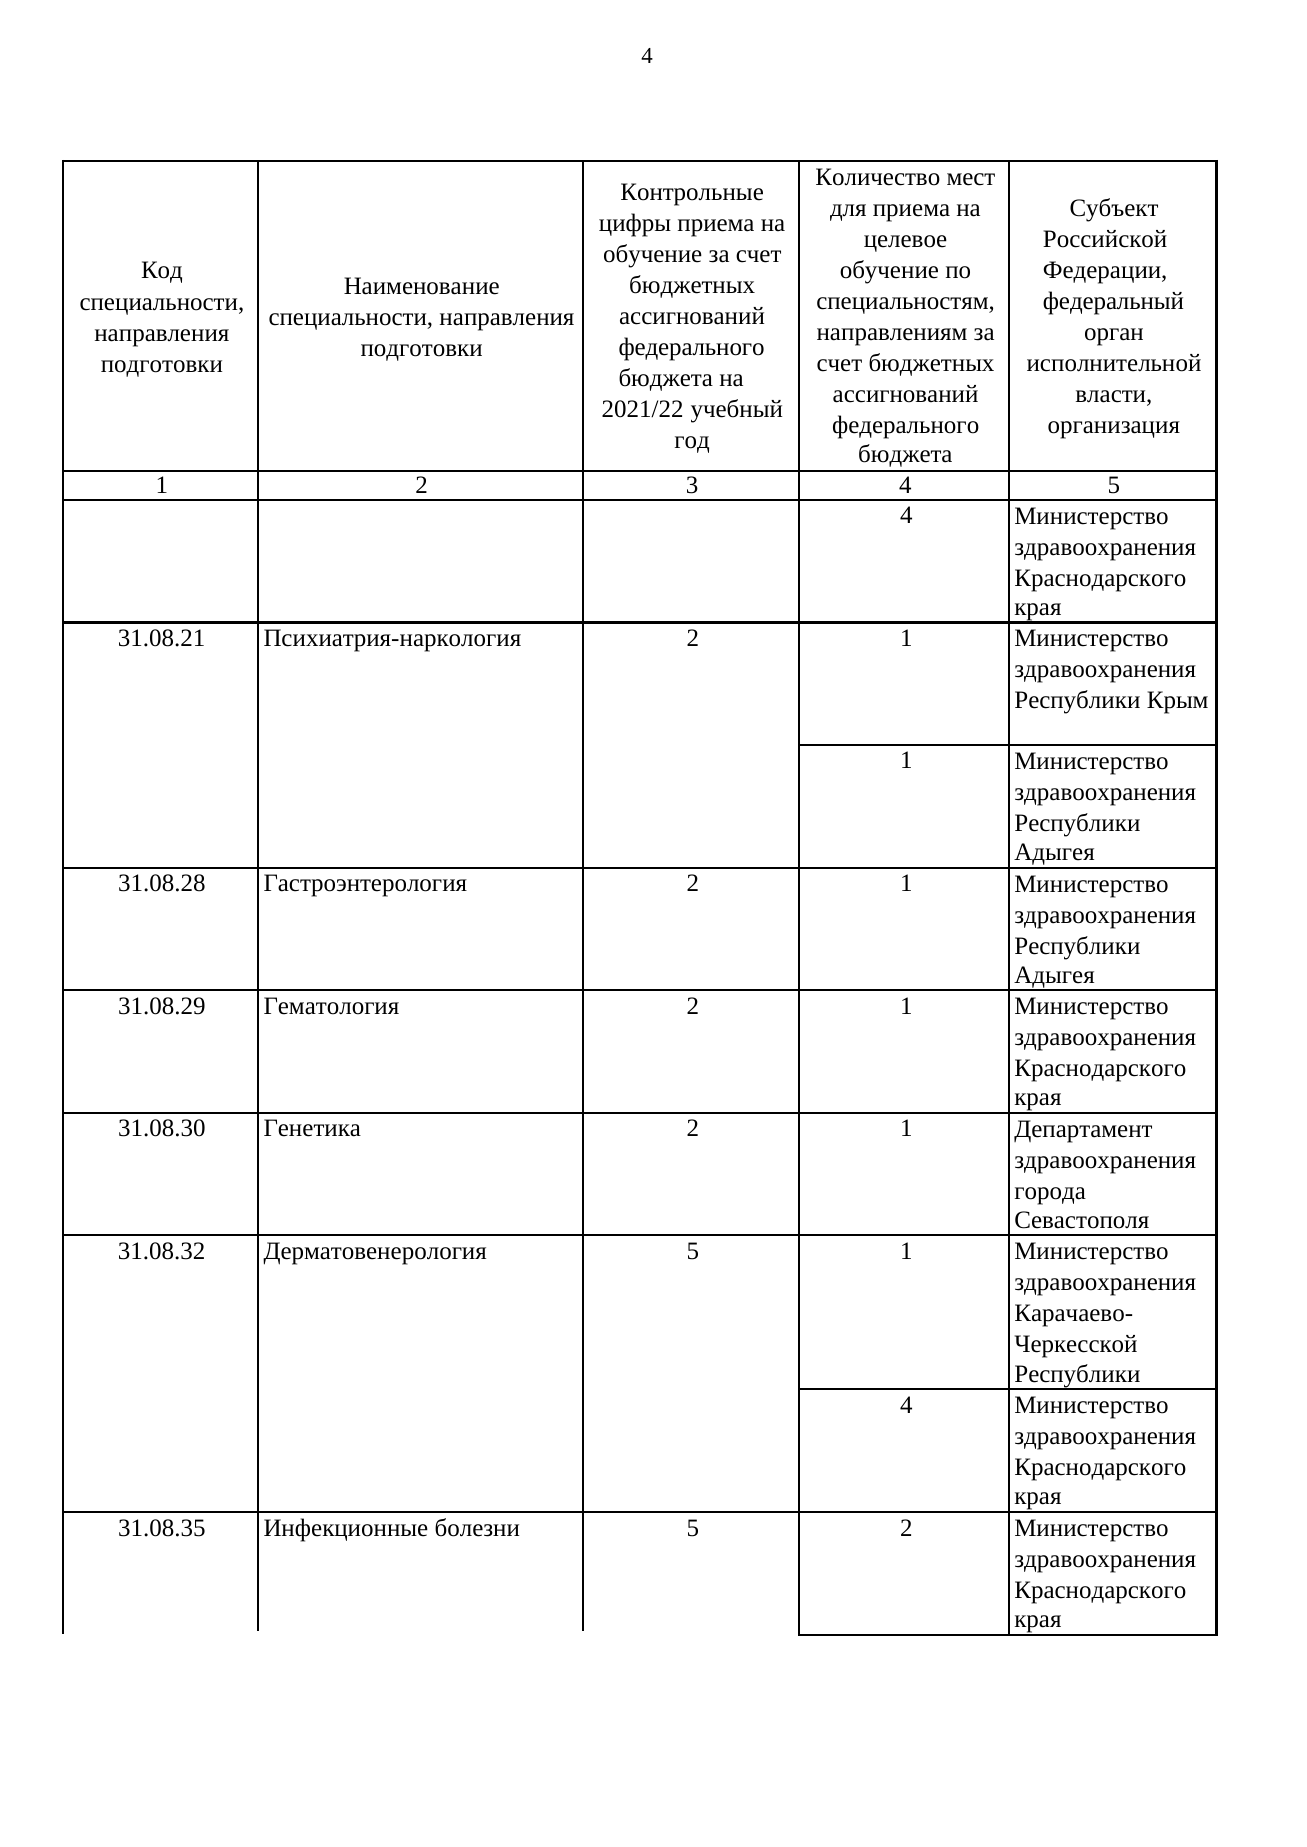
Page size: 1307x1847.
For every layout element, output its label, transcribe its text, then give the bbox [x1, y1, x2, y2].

table_cell [259, 501, 582, 621]
table_cell Гематология [259, 991, 582, 1112]
table_cell Министерство здравоохранения Республики Адыгея [1010, 869, 1215, 989]
table_cell 31.08.28 [64, 869, 257, 989]
table_cell Дерматовенерология [259, 1236, 582, 1511]
table_cell 5 [583, 1513, 798, 1633]
table_cell 1 [800, 1114, 1008, 1234]
table_cell Министерство здравоохранения Краснодарского края [1010, 991, 1215, 1112]
table_cell 1 [800, 624, 1008, 744]
table_cell 2 [584, 991, 798, 1112]
table_cell Министерство здравоохранения Краснодарского края [1010, 501, 1215, 621]
table_cell 4 [800, 501, 1008, 621]
table_cell 2 [584, 869, 798, 989]
table_cell 1 [800, 746, 1008, 867]
table_cell Психиатрия-наркология [259, 624, 582, 867]
table_header Код специальности, направления подготовки [64, 162, 257, 470]
table_cell Министерство здравоохранения Карачаево- Черкесской Республики [1010, 1236, 1215, 1388]
table_cell Министерство здравоохранения Краснодарского края [1010, 1513, 1215, 1633]
table_cell 1 [800, 869, 1008, 989]
table_cell 31.08.35 [64, 1513, 258, 1633]
table_cell Министерство здравоохранения Краснодарского края [1010, 1390, 1215, 1511]
table_cell 2 [800, 1513, 1008, 1633]
table_cell [584, 501, 798, 621]
table_cell 3 [584, 472, 798, 499]
table_cell 1 [800, 1236, 1008, 1388]
table_cell 31.08.32 [64, 1236, 257, 1511]
table_cell 31.08.30 [64, 1114, 257, 1234]
table_cell Инфекционные болезни [258, 1513, 583, 1633]
table_cell 4 [800, 1390, 1008, 1511]
table_cell 5 [584, 1236, 798, 1511]
table_cell 2 [259, 472, 582, 499]
table_header Субъект Российской Федерации, федеральный орган исполнительной власти, организация [1010, 162, 1215, 470]
table_cell 2 [584, 1114, 798, 1234]
table_cell 2 [584, 624, 798, 867]
table_header Контрольные цифры приема на обучение за счет бюджетных ассигнований федерального бюджета на 2021/22 учебный год [584, 162, 798, 470]
table_cell Министерство здравоохранения Республики Крым [1010, 624, 1215, 744]
table_cell 31.08.21 [64, 624, 257, 867]
table_cell 5 [1010, 472, 1215, 499]
table_cell Гастроэнтерология [259, 869, 582, 989]
table_cell 1 [64, 472, 257, 499]
table_cell Министерство здравоохранения Республики Адыгея [1010, 746, 1215, 867]
table_cell 31.08.29 [64, 991, 257, 1112]
table_cell 1 [800, 991, 1008, 1112]
table_header Наименование специальности, направления подготовки [259, 162, 582, 470]
table_cell Генетика [259, 1114, 582, 1234]
table_cell 4 [800, 472, 1008, 499]
table_cell [64, 501, 257, 621]
table_cell Департамент здравоохранения города Севастополя [1010, 1114, 1215, 1234]
table_header Количество мест для приема на целевое обучение по специальностям, направлениям за счет бюджетных ассигнований федерального бюджета [800, 162, 1008, 470]
